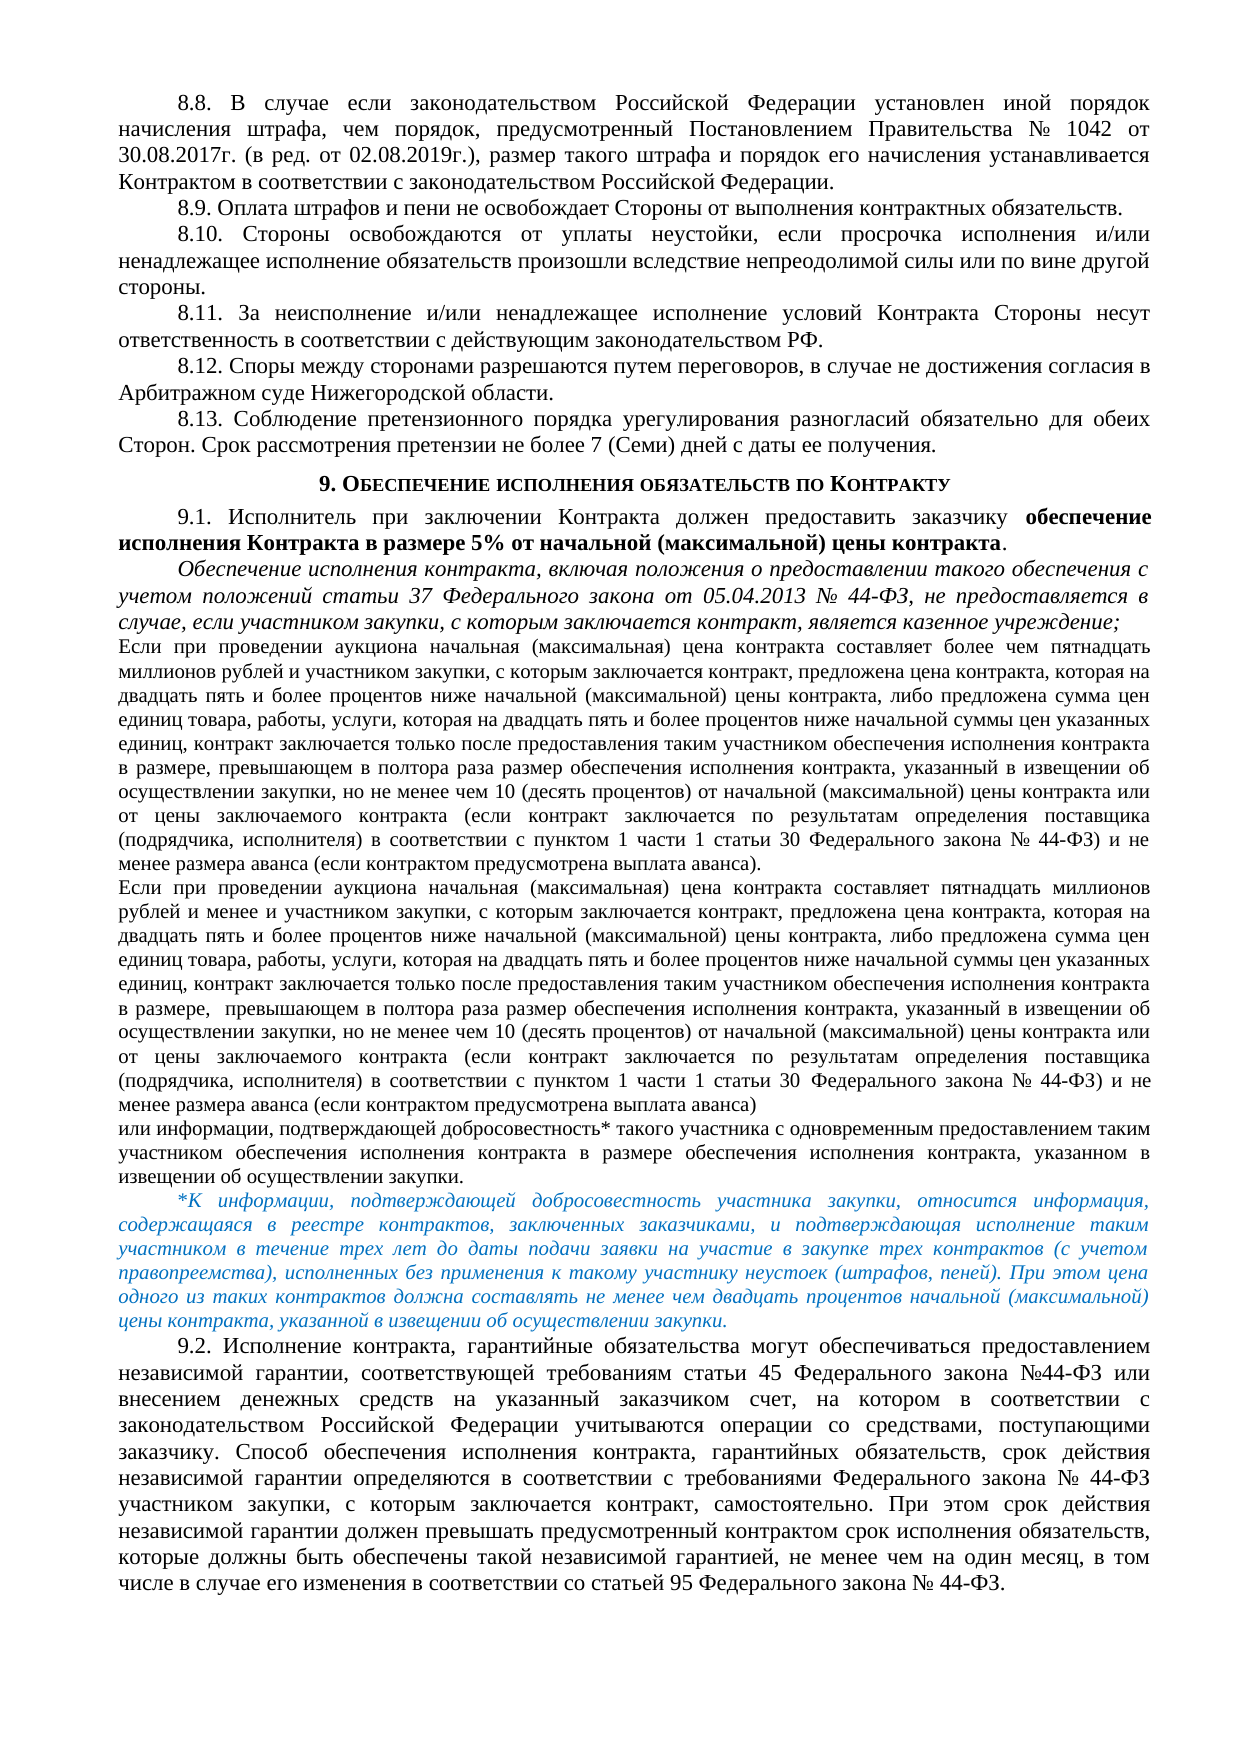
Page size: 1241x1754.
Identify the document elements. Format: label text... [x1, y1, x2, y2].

text 9.2. Исполнение контракта, гарантийные обязательства могут обеспечиваться предоставлением независимой гарантии, соответствующей требованиям статьи 45 Федерального закона №44-ФЗ или внесением денежных средств на указанный заказчиком счет, на котором в соответствии с законодательством Российской Федерации учитываются операции со средствами, поступающими заказчику. Способ обеспечения исполнения контракта, гарантийных обязательств, срок действия независимой гарантии определяются в соответствии с требованиями Федерального закона № 44-ФЗ участником закупки, с которым заключается контракт, самостоятельно. При этом срок действия независимой гарантии должен превышать предусмотренный контрактом срок исполнения обязательств, которые должны быть обеспечены такой независимой гарантией, не менее чем на один месяц, в том числе в случае его изменения в соответствии со статьей 95 Федерального закона № 44-ФЗ. [118, 1332, 1152, 1596]
text или информации, подтверждающей добросовестность* такого участника с одновременным предоставлением таким участником обеспечения исполнения контракта в размере обеспечения исполнения контракта, указанном в извещении об осуществлении закупки. [118, 1116, 1152, 1188]
text 8.8. В случае если законодательством Российской Федерации установлен иной порядок начисления штрафа, чем порядок, предусмотренный Постановлением Правительства № 1042 от 30.08.2017г. (в ред. от 02.08.2019г.), размер такого штрафа и порядок его начисления устанавливается Контрактом в соответствии с законодательством Российской Федерации. [118, 89, 1152, 194]
text 8.10. Стороны освобождаются от уплаты неустойки, если просрочка исполнения и/или ненадлежащее исполнение обязательств произошли вследствие непреодолимой силы или по вине другой стороны. [118, 220, 1152, 299]
text 8.9. Оплата штрафов и пени не освобождает Стороны от выполнения контрактных обязательств. [118, 194, 1152, 220]
text *К информации, подтверждающей добросовестность участника закупки, относится информация, содержащаяся в реестре контрактов, заключенных заказчиками, и подтверждающая исполнение таким участником в течение трех лет до даты подачи заявки на участие в закупке трех контрактов (с учетом правопреемства), исполненных без применения к такому участнику неустоек (штрафов, пеней). При этом цена одного из таких контрактов должна составлять не менее чем двадцать процентов начальной (максимальной) цены контракта, указанной в извещении об осуществлении закупки. [118, 1188, 1152, 1332]
subtitle 9. Обеспечение исполнения обязательств по Контракту [118, 470, 1152, 496]
text Если при проведении аукциона начальная (максимальная) цена контракта составляет пятнадцать миллионов рублей и менее и участником закупки, с которым заключается контракт, предложена цена контракта, которая на двадцать пять и более процентов ниже начальной (максимальной) цены контракта, либо предложена сумма цен единиц товара, работы, услуги, которая на двадцать пять и более процентов ниже начальной суммы цен указанных единиц, контракт заключается только после предоставления таким участником обеспечения исполнения контракта в размере, превышающем в полтора раза размер обеспечения исполнения контракта, указанный в извещении об осуществлении закупки, но не менее чем 10 (десять процентов) от начальной (максимальной) цены контракта или от цены заключаемого контракта (если контракт заключается по результатам определения поставщика (подрядчика, исполнителя) в соответствии с пунктом 1 части 1 статьи 30 Федерального закона № 44-ФЗ) и не менее размера аванса (если контрактом предусмотрена выплата аванса) [118, 875, 1152, 1116]
text 9.1. Исполнитель при заключении Контракта должен предоставить заказчику обеспечение исполнения Контракта в размере 5% от начальной (максимальной) цены контракта. [118, 503, 1152, 555]
text 8.12. Споры между сторонами разрешаются путем переговоров, в случае не достижения согласия в Арбитражном суде Нижегородской области. [118, 352, 1152, 405]
text 8.13. Соблюдение претензионного порядка урегулирования разногласий обязательно для обеих Сторон. Срок рассмотрения претензии не более 7 (Семи) дней с даты ее получения. [118, 405, 1152, 458]
text 8.11. За неисполнение и/или ненадлежащее исполнение условий Контракта Стороны несут ответственность в соответствии с действующим законодательством РФ. [118, 299, 1152, 352]
text Обеспечение исполнения контракта, включая положения о предоставлении такого обеспечения с учетом положений статьи 37 Федерального закона от 05.04.2013 № 44-ФЗ, не предоставляется в случае, если участником закупки, с которым заключается контракт, является казенное учреждение; [118, 555, 1152, 634]
text Если при проведении аукциона начальная (максимальная) цена контракта составляет более чем пятнадцать миллионов рублей и участником закупки, с которым заключается контракт, предложена цена контракта, которая на двадцать пять и более процентов ниже начальной (максимальной) цены контракта, либо предложена сумма цен единиц товара, работы, услуги, которая на двадцать пять и более процентов ниже начальной суммы цен указанных единиц, контракт заключается только после предоставления таким участником обеспечения исполнения контракта в размере, превышающем в полтора раза размер обеспечения исполнения контракта, указанный в извещении об осуществлении закупки, но не менее чем 10 (десять процентов) от начальной (максимальной) цены контракта или от цены заключаемого контракта (если контракт заключается по результатам определения поставщика (подрядчика, исполнителя) в соответствии с пунктом 1 части 1 статьи 30 Федерального закона № 44-ФЗ) и не менее размера аванса (если контрактом предусмотрена выплата аванса). [118, 634, 1152, 875]
